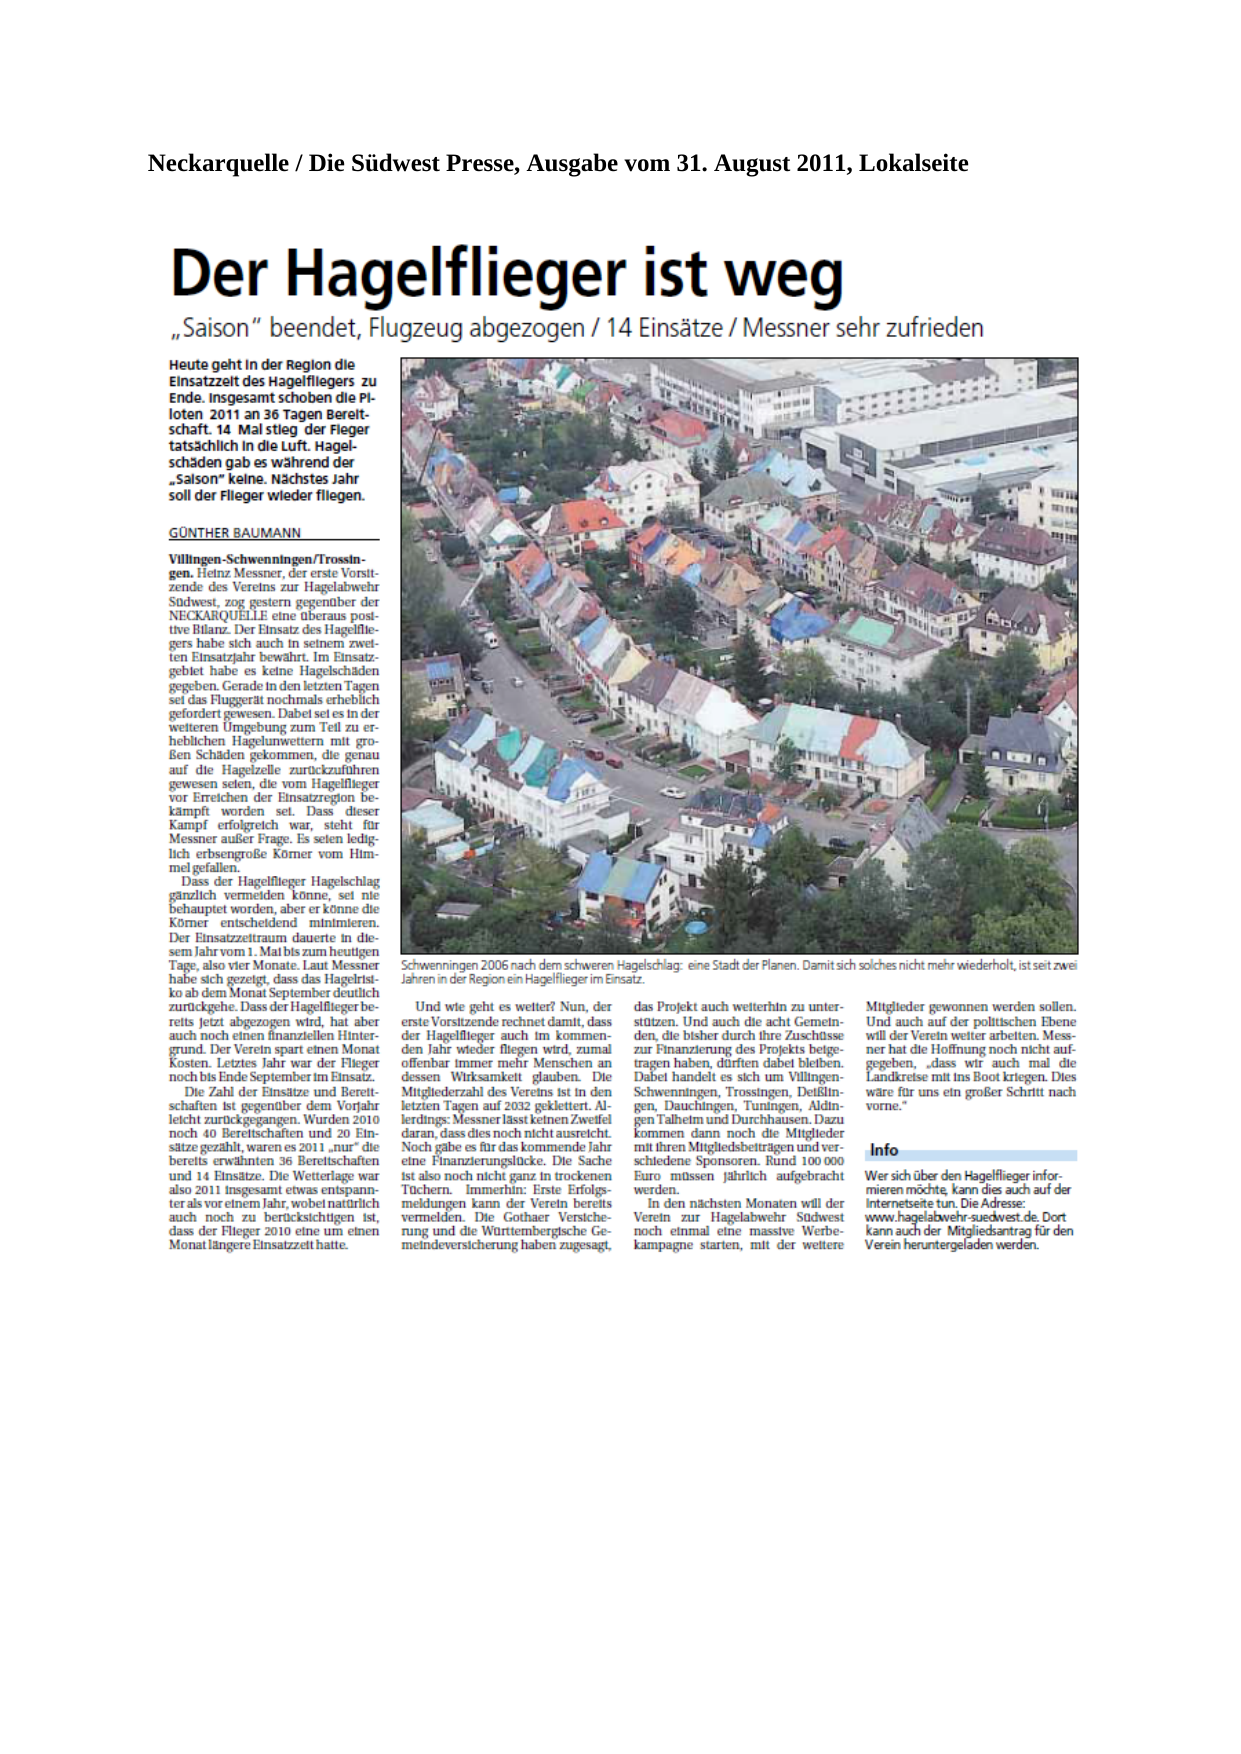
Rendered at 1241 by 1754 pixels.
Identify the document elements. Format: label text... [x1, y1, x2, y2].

text Neckarquelle / Die Südwest Presse, Ausgabe vom 31. August 2011, Lokalseite [148, 148, 1093, 176]
